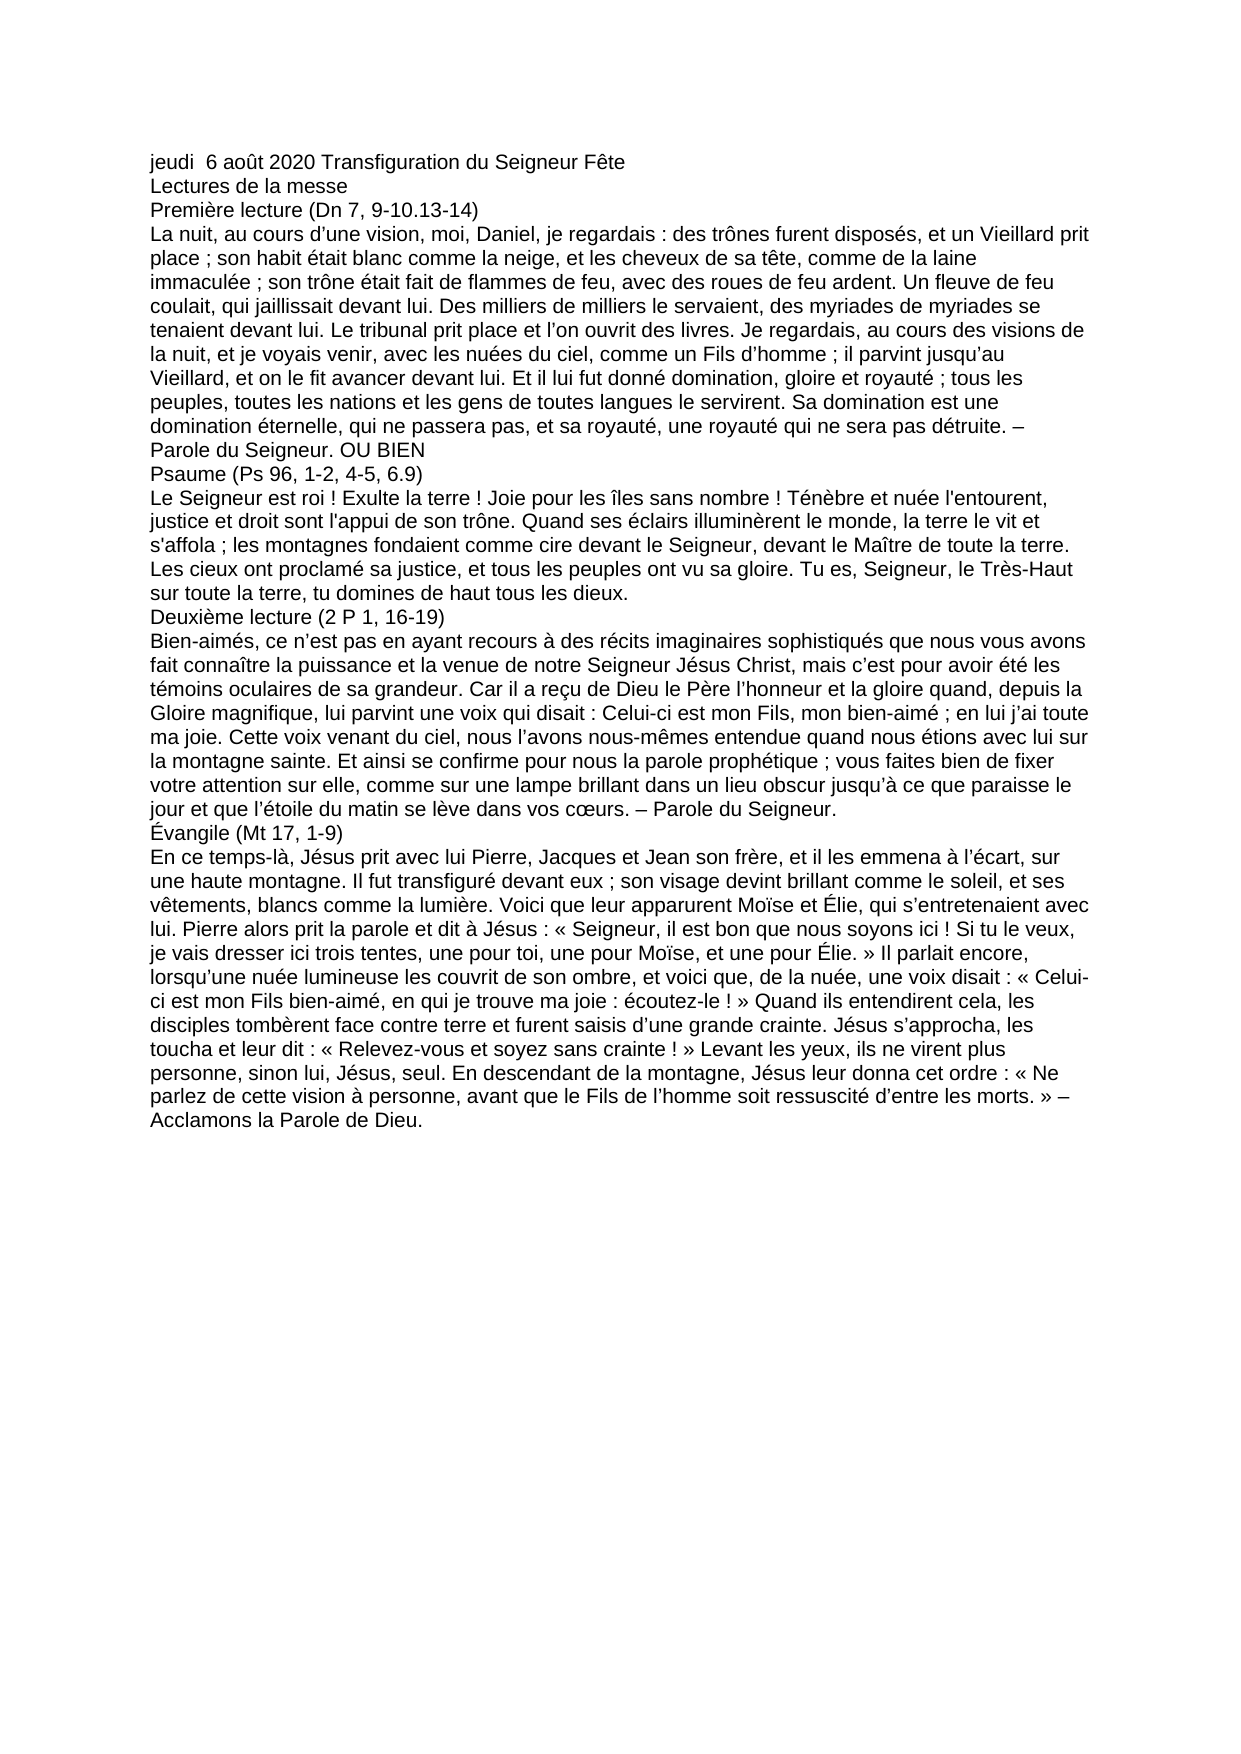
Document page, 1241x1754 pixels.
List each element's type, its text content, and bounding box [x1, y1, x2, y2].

text Bien-aimés, ce n’est pas en ayant recours à des récits imaginaires sophistiqués que nous vous avons fait connaître la puissance et la venue de notre Seigneur Jésus Christ, mais c’est pour avoir été les témoins oculaires de sa grandeur. Car il a reçu de Dieu le Père l’honneur et la gloire quand, depuis la Gloire magnifique, lui parvint une voix qui disait : Celui-ci est mon Fils, mon bien-aimé ; en lui j’ai toute ma joie. Cette voix venant du ciel, nous l’avons nous-mêmes entendue quand nous étions avec lui sur la montagne sainte. Et ainsi se confirme pour nous la parole prophétique ; vous faites bien de fixer votre attention sur elle, comme sur une lampe brillant dans un lieu obscur jusqu’à ce que paraisse le jour et que l’étoile du matin se lève dans vos cœurs. – Parole du Seigneur. [150, 629, 1090, 821]
text La nuit, au cours d’une vision, moi, Daniel, je regardais : des trônes furent disposés, et un Vieillard prit place ; son habit était blanc comme la neige, et les cheveux de sa tête, comme de la laine immaculée ; son trône était fait de flammes de feu, avec des roues de feu ardent. Un fleuve de feu coulait, qui jaillissait devant lui. Des milliers de milliers le servaient, des myriades de myriades se tenaient devant lui. Le tribunal prit place et l’on ouvrit des livres. Je regardais, au cours des visions de la nuit, et je voyais venir, avec les nuées du ciel, comme un Fils d’homme ; il parvint jusqu’au Vieillard, et on le fit avancer devant lui. Et il lui fut donné domination, gloire et royauté ; tous les peuples, toutes les nations et les gens de toutes langues le servirent. Sa domination est une domination éternelle, qui ne passera pas, et sa royauté, une royauté qui ne sera pas détruite. – Parole du Seigneur. OU BIEN [150, 222, 1090, 461]
text Le Seigneur est roi ! Exulte la terre ! Joie pour les îles sans nombre ! Ténèbre et nuée l'entourent, justice et droit sont l'appui de son trône. Quand ses éclairs illuminèrent le monde, la terre le vit et s'affola ; les montagnes fondaient comme cire devant le Seigneur, devant le Maître de toute la terre. Les cieux ont proclamé sa justice, et tous les peuples ont vu sa gloire. Tu es, Seigneur, le Très-Haut sur toute la terre, tu domines de haut tous les dieux. [150, 485, 1090, 605]
text En ce temps-là, Jésus prit avec lui Pierre, Jacques et Jean son frère, et il les emmena à l’écart, sur une haute montagne. Il fut transfiguré devant eux ; son visage devint brillant comme le soleil, et ses vêtements, blancs comme la lumière. Voici que leur apparurent Moïse et Élie, qui s’entretenaient avec lui. Pierre alors prit la parole et dit à Jésus : « Seigneur, il est bon que nous soyons ici ! Si tu le veux, je vais dresser ici trois tentes, une pour toi, une pour Moïse, et une pour Élie. » Il parlait encore, lorsqu’une nuée lumineuse les couvrit de son ombre, et voici que, de la nuée, une voix disait : « Celui-ci est mon Fils bien-aimé, en qui je trouve ma joie : écoutez-le ! » Quand ils entendirent cela, les disciples tombèrent face contre terre et furent saisis d’une grande crainte. Jésus s’approcha, les toucha et leur dit : « Relevez-vous et soyez sans crainte ! » Levant les yeux, ils ne virent plus personne, sinon lui, Jésus, seul. En descendant de la montagne, Jésus leur donna cet ordre : « Ne parlez de cette vision à personne, avant que le Fils de l’homme soit ressuscité d’entre les morts. » – Acclamons la Parole de Dieu. [150, 845, 1090, 1132]
